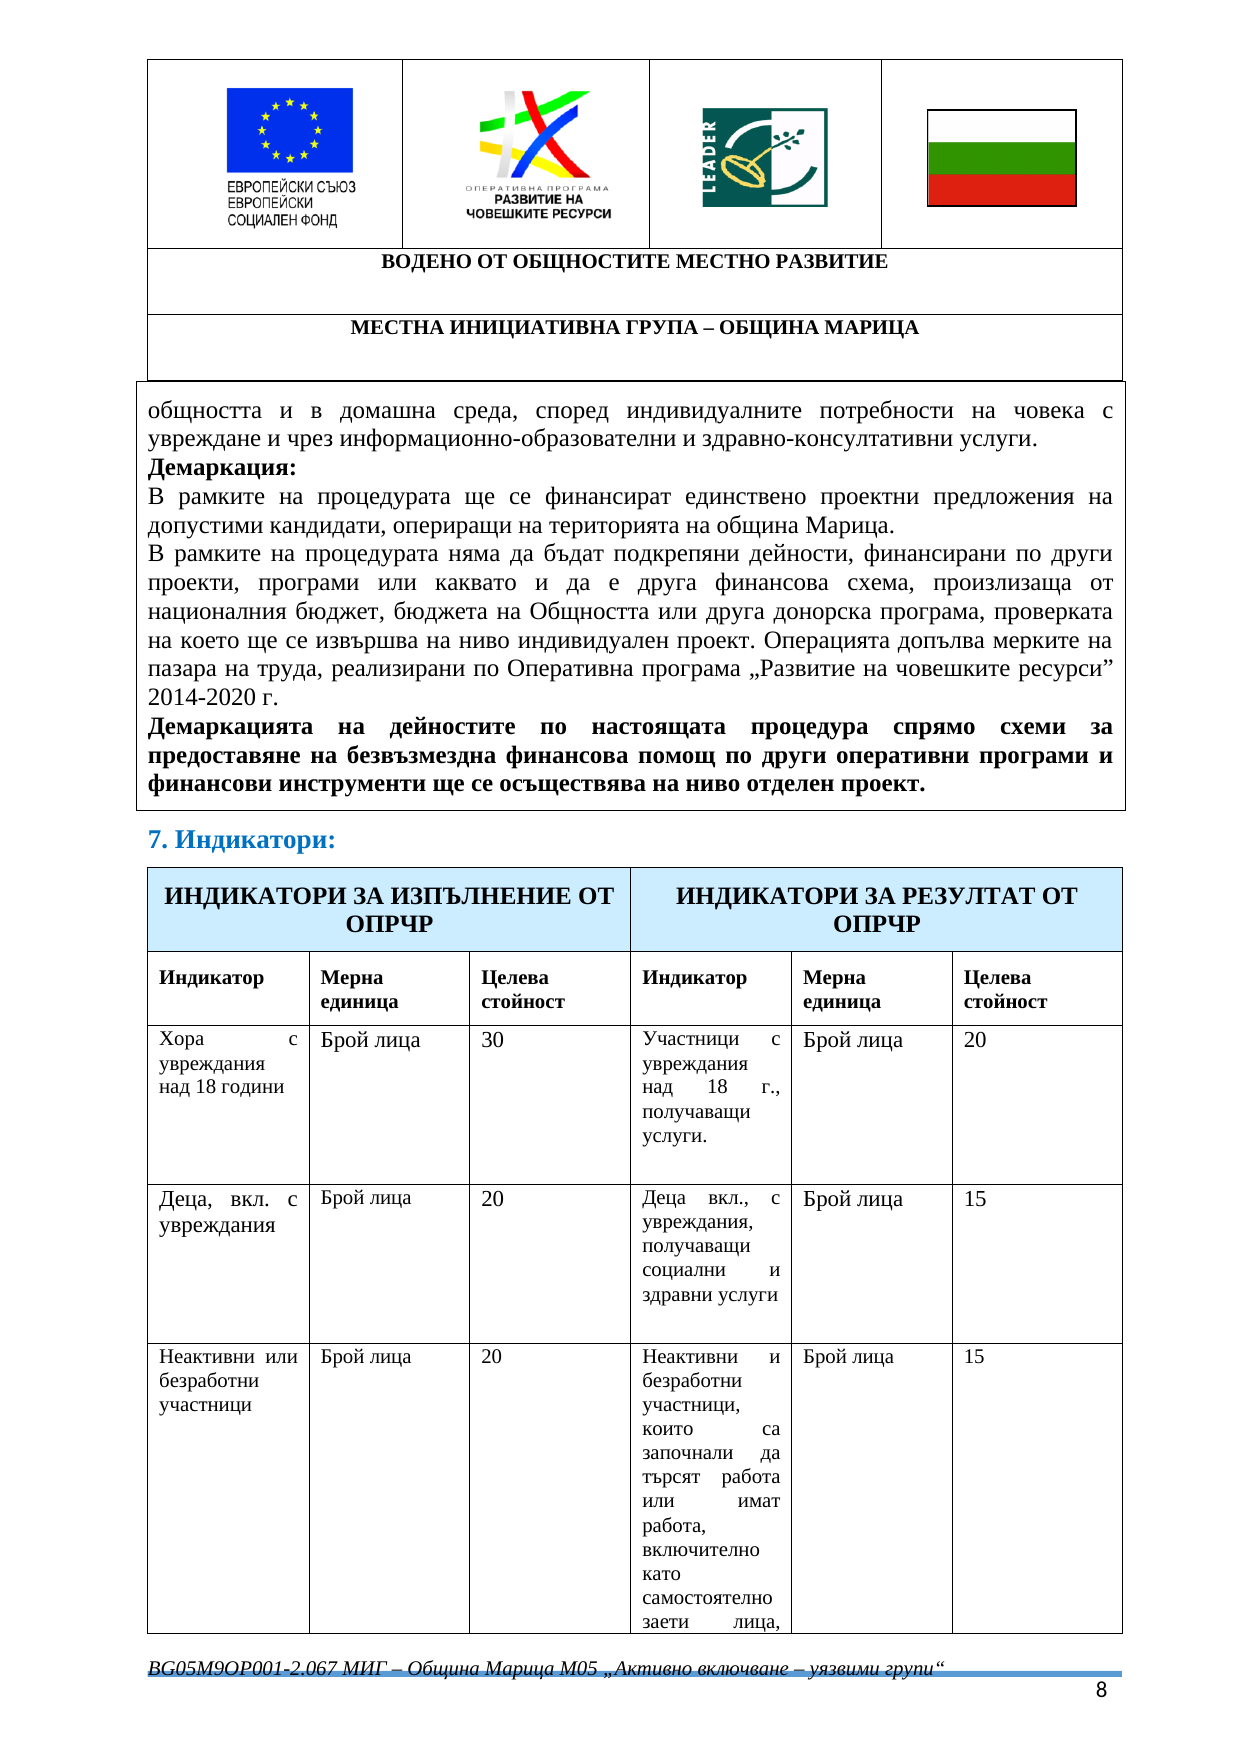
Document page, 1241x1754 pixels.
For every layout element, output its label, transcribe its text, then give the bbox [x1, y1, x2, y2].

table_cell 15 [953, 1344, 1122, 1633]
table_cell Брой лица [792, 1026, 952, 1184]
table_cell Брой лица [792, 1185, 952, 1343]
table_cell 30 [470, 1026, 630, 1184]
picture [218, 60, 398, 246]
table_cell Брой лица [310, 1026, 469, 1184]
subtitle 7. Индикатори: [148, 823, 1122, 854]
table_cell Мерна единица [310, 952, 469, 1025]
table_cell Брой лица [310, 1185, 469, 1343]
table_cell Брой лица [792, 1344, 952, 1633]
table_cell 15 [953, 1185, 1122, 1343]
table_cell 20 [953, 1026, 1122, 1184]
picture [702, 108, 828, 207]
table_cell Целева стойност [470, 952, 630, 1025]
table_cell Мерна единица [792, 952, 952, 1025]
table_cell Неактивни или безработни участници [148, 1344, 309, 1633]
table_header ИНДИКАТОРИ ЗА РЕЗУЛТАТ ОТ ОПРЧР [631, 868, 1122, 951]
picture [441, 73, 628, 233]
table_cell 20 [470, 1185, 630, 1343]
table_header ИНДИКАТОРИ ЗА ИЗПЪЛНЕНИЕ ОТ ОПРЧР [148, 868, 630, 951]
table_cell Хора с увреждания над 18 години [148, 1026, 309, 1184]
table_cell Брой лица [310, 1344, 469, 1633]
table_cell 20 [470, 1344, 630, 1633]
table_cell Деца, вкл. с увреждания [148, 1185, 309, 1343]
table_cell Целева стойност [953, 952, 1122, 1025]
table_cell Индикатор [148, 952, 309, 1025]
table_cell Деца вкл., с увреждания, получаващи социални и здравни услуги [631, 1185, 791, 1343]
table_cell Участници с увреждания над 18 г., получаващи услуги. [631, 1026, 791, 1184]
table_cell Индикатор [631, 952, 791, 1025]
